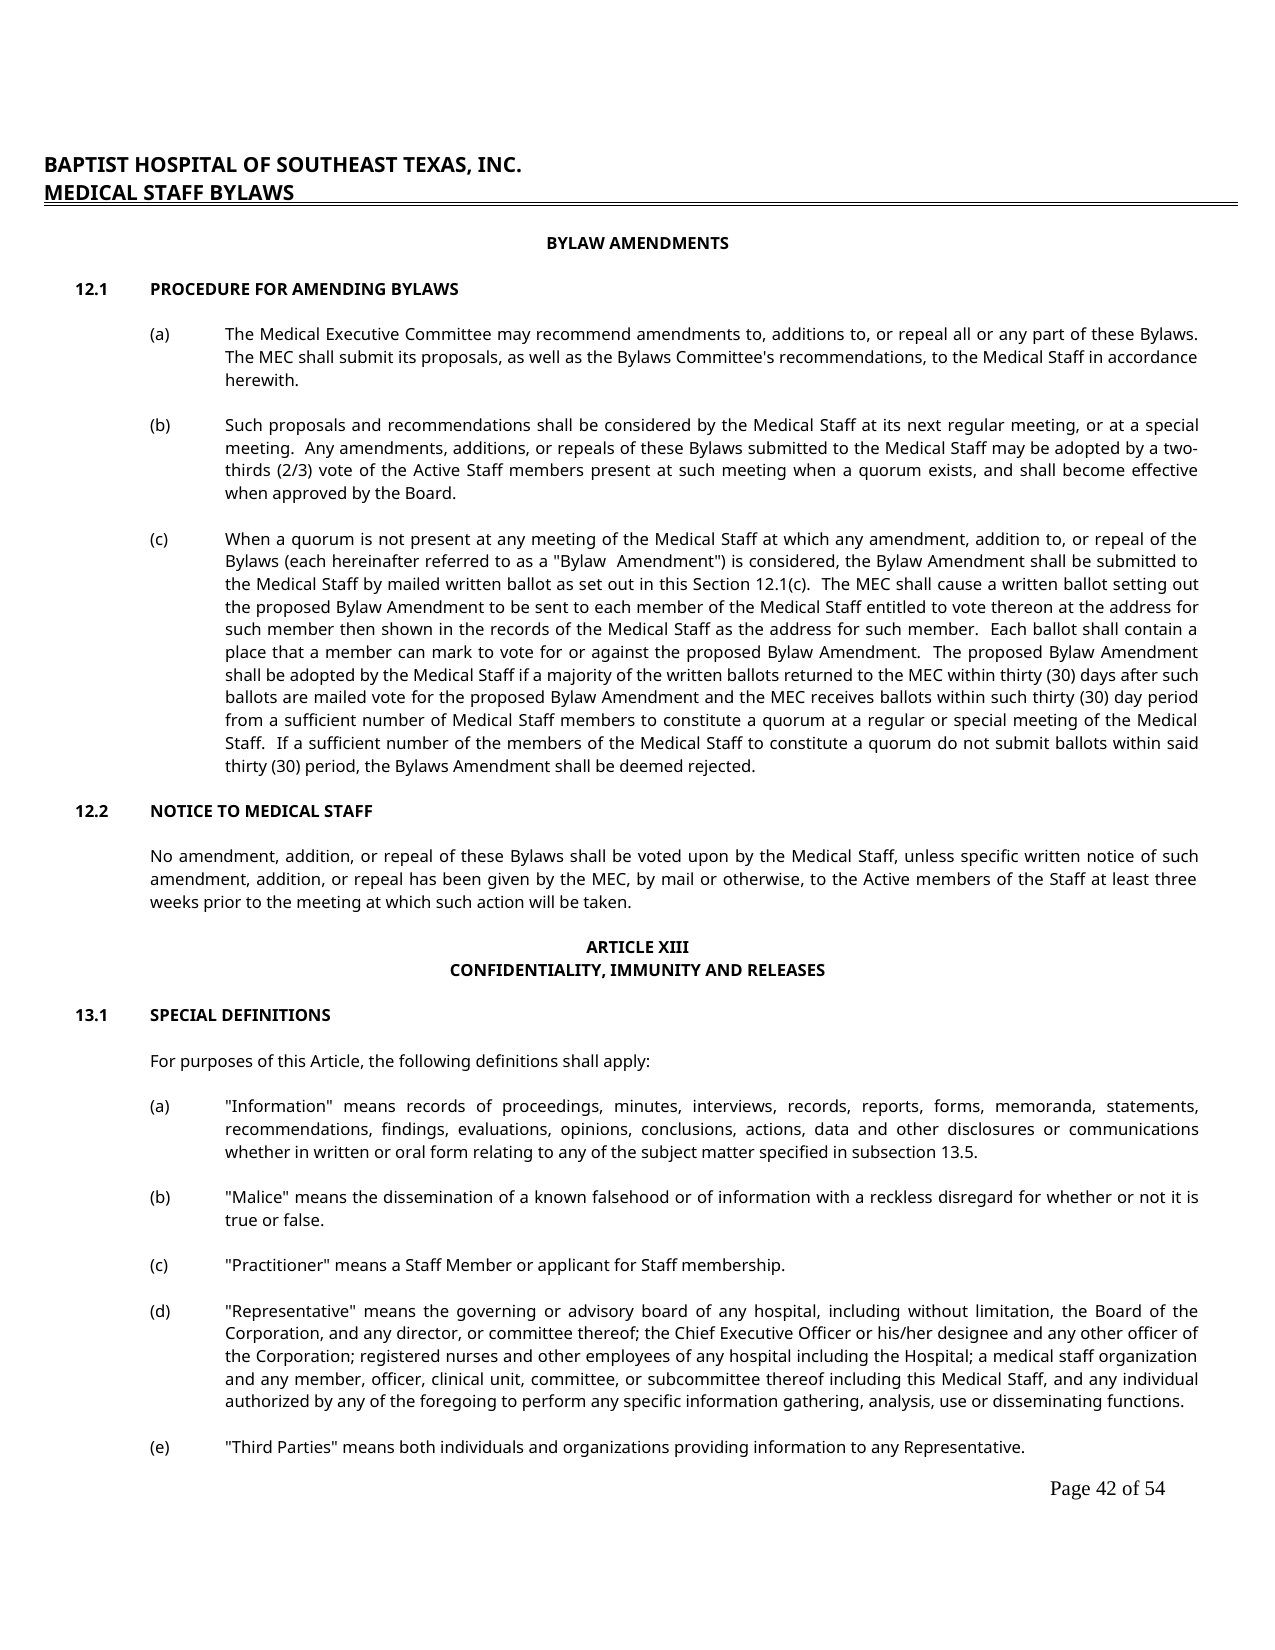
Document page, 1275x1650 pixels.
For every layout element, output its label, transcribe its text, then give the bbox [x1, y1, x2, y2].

text (d) "Representative" means the governing or advisory board of any hospital, including without limitation, the Board of the Corporation, and any director, or committee thereof; the Chief Executive Officer or his/her designee and any other officer of the Corporation; registered nurses and other employees of any hospital including the Hospital; a medical staff organization and any member, officer, clinical unit, committee, or subcommittee thereof including this Medical Staff, and any individual authorized by any of the foregoing to perform any specific information gathering, analysis, use or disseminating functions. [150, 1299, 1200, 1413]
text (b) Such proposals and recommendations shall be considered by the Medical Staff at its next regular meeting, or at a special meeting. Any amendments, additions, or repeals of these Bylaws submitted to the Medical Staff may be adopted by a two-thirds (2/3) vote of the Active Staff members present at such meeting when a quorum exists, and shall become effective when approved by the Board. [150, 413, 1200, 504]
text CONFIDENTIALITY, IMMUNITY AND RELEASES [75, 958, 1200, 981]
text (a) "Information" means records of proceedings, minutes, interviews, records, reports, forms, memoranda, statements, recommendations, findings, evaluations, opinions, conclusions, actions, data and other disclosures or communications whether in written or oral form relating to any of the subject matter specified in subsection 13.5. [150, 1095, 1200, 1163]
text BYLAW AMENDMENTS [75, 232, 1200, 254]
text (c) When a quorum is not present at any meeting of the Medical Staff at which any amendment, addition to, or repeal of the Bylaws (each hereinafter referred to as a "Bylaw Amendment") is considered, the Bylaw Amendment shall be submitted to the Medical Staff by mailed written ballot as set out in this Section 12.1(c). The MEC shall cause a written ballot setting out the proposed Bylaw Amendment to be sent to each member of the Medical Staff entitled to vote thereon at the address for such member then shown in the records of the Medical Staff as the address for such member. Each ballot shall contain a place that a member can mark to vote for or against the proposed Bylaw Amendment. The proposed Bylaw Amendment shall be adopted by the Medical Staff if a majority of the written ballots returned to the MEC within thirty (30) days after such ballots are mailed vote for the proposed Bylaw Amendment and the MEC receives ballots within such thirty (30) day period from a sufficient number of Medical Staff members to constitute a quorum at a regular or special meeting of the Medical Staff. If a sufficient number of the members of the Medical Staff to constitute a quorum do not submit ballots within said thirty (30) period, the Bylaws Amendment shall be deemed rejected. [150, 527, 1200, 777]
text No amendment, addition, or repeal of these Bylaws shall be voted upon by the Medical Staff, unless specific written notice of such amendment, addition, or repeal has been given by the MEC, by mail or otherwise, to the Active members of the Staff at least three weeks prior to the meeting at which such action will be taken. [150, 845, 1200, 913]
text (a) The Medical Executive Committee may recommend amendments to, additions to, or repeal all or any part of these Bylaws. The MEC shall submit its proposals, as well as the Bylaws Committee's recommendations, to the Medical Staff in accordance herewith. [150, 323, 1200, 391]
text (e) "Third Parties" means both individuals and organizations providing information to any Representative. [150, 1435, 1200, 1458]
text (c) "Practitioner" means a Staff Member or applicant for Staff membership. [150, 1254, 1200, 1276]
text 13.1 SPECIAL DEFINITIONS [75, 1004, 1200, 1027]
text ARTICLE XIII [75, 936, 1200, 958]
text (b) "Malice" means the dissemination of a known falsehood or of information with a reckless disregard for whether or not it is true or false. [150, 1186, 1200, 1231]
text 12.1 PROCEDURE FOR AMENDING BYLAWS [75, 277, 1200, 300]
text For purposes of this Article, the following definitions shall apply: [150, 1049, 1200, 1072]
text 12.2 NOTICE TO MEDICAL STAFF [75, 799, 1200, 822]
